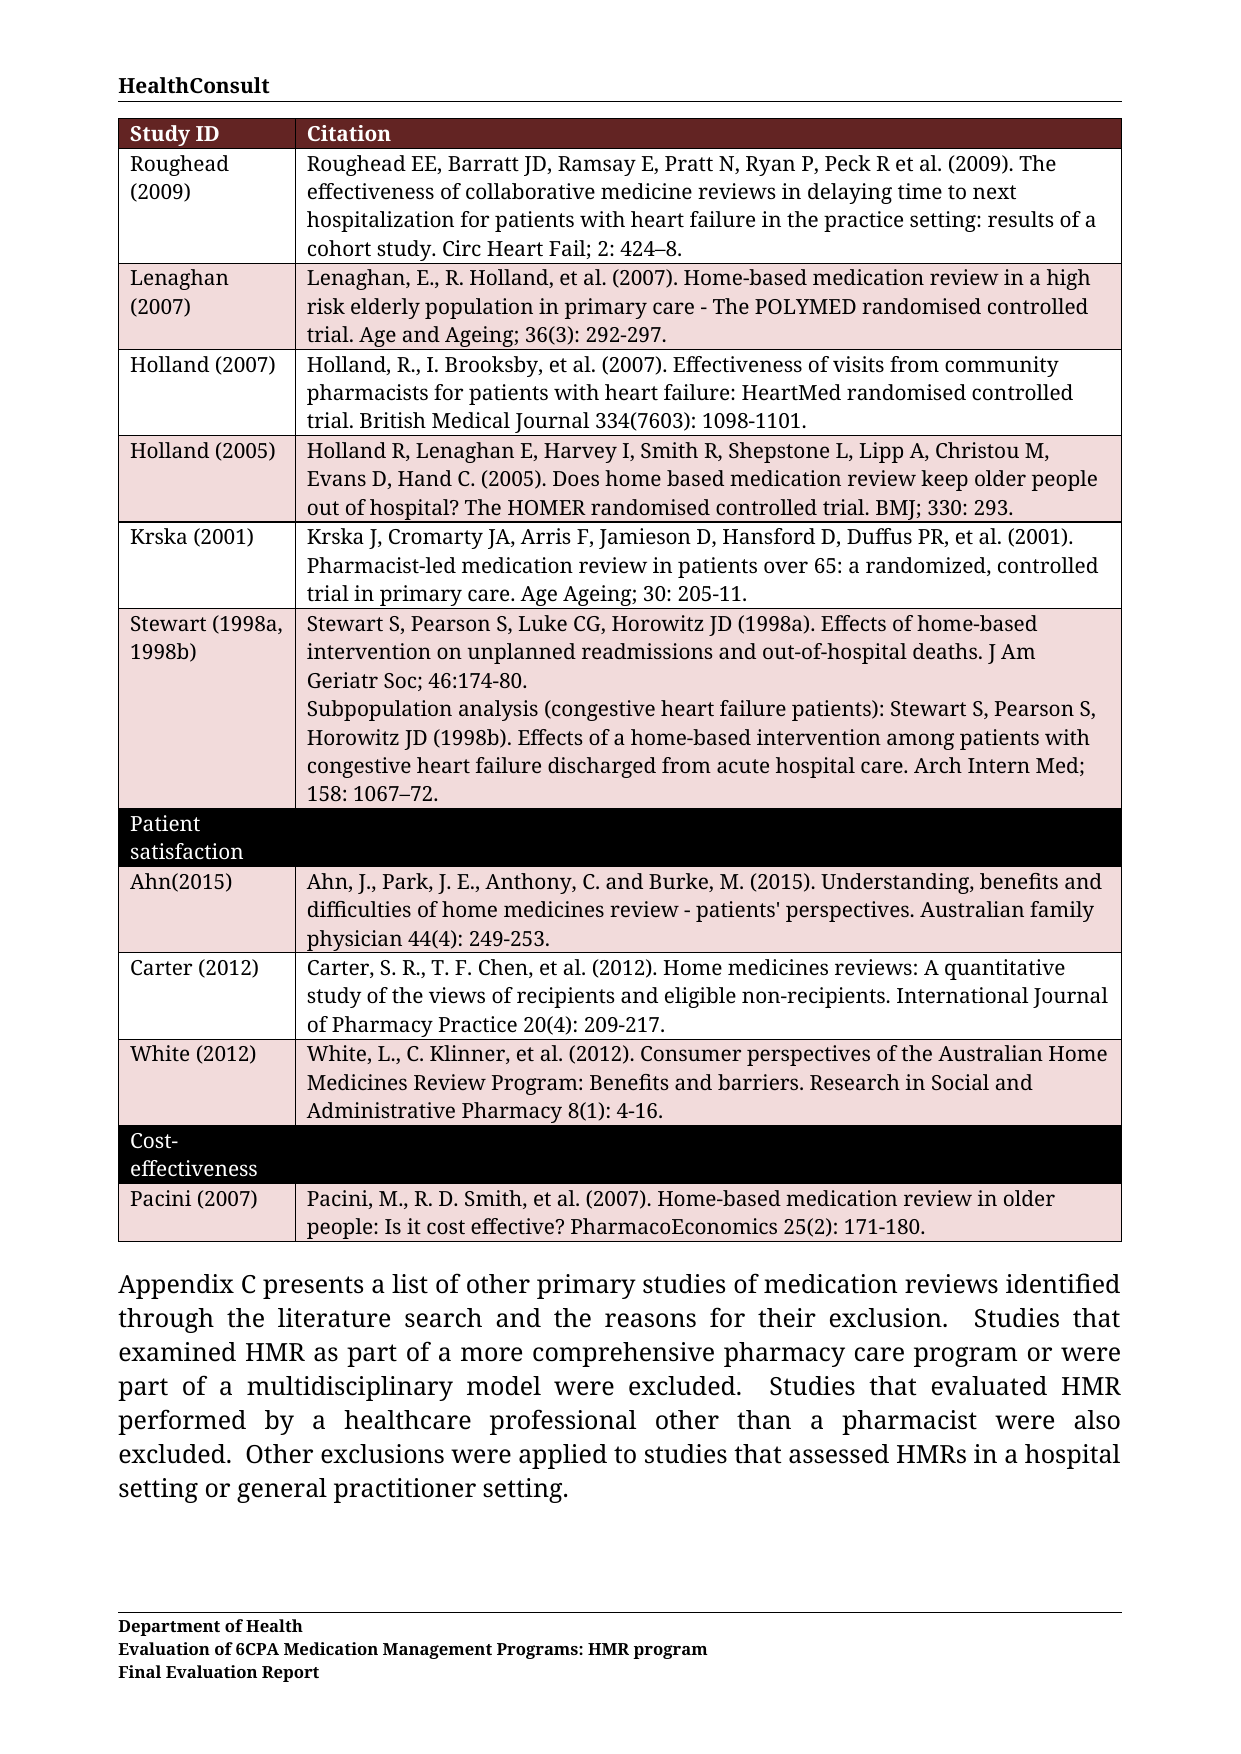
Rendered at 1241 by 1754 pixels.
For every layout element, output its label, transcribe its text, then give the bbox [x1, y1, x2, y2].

table_cell White (2012) [119, 1040, 295, 1125]
table_cell Roughead EE, Barratt JD, Ramsay E, Pratt N, Ryan P, Peck R et al. (2009). The effectiveness of collaborative medicine reviews in delaying time to next hospitalization for patients with heart failure in the practice setting: results of a cohort study. Circ Heart Fail; 2: 424–8. [296, 149, 1121, 262]
table_header Study ID [119, 119, 295, 148]
table_cell Lenaghan, E., R. Holland, et al. (2007). Home-based medication review in a high risk elderly population in primary care - The POLYMED randomised controlled trial. Age and Ageing; 36(3): 292-297. [296, 264, 1121, 349]
table_cell Cost-effectiveness [119, 1126, 295, 1183]
table_cell Holland (2005) [119, 436, 295, 521]
table_cell Ahn, J., Park, J. E., Anthony, C. and Burke, M. (2015). Understanding, benefits and difficulties of home medicines review - patients' perspectives. Australian family physician 44(4): 249-253. [296, 867, 1121, 952]
table_cell [296, 1126, 1121, 1183]
table_cell Krska (2001) [119, 523, 295, 608]
table_cell Holland, R., I. Brooksby, et al. (2007). Effectiveness of visits from community pharmacists for patients with heart failure: HeartMed randomised controlled trial. British Medical Journal 334(7603): 1098-1101. [296, 350, 1121, 435]
table_cell Holland R, Lenaghan E, Harvey I, Smith R, Shepstone L, Lipp A, Christou M, Evans D, Hand C. (2005). Does home based medication review keep older people out of hospital? The HOMER randomised controlled trial. BMJ; 330: 293. [296, 436, 1121, 521]
table_cell Krska J, Cromarty JA, Arris F, Jamieson D, Hansford D, Duffus PR, et al. (2001). Pharmacist-led medication review in patients over 65: a randomized, controlled trial in primary care. Age Ageing; 30: 205-11. [296, 523, 1121, 608]
table_cell Lenaghan (2007) [119, 264, 295, 349]
text Appendix C presents a list of other primary studies of medication reviews identified through the literature search and the reasons for their exclusion. Studies that examined HMR as part of a more comprehensive pharmacy care program or were part of a multidisciplinary model were excluded. Studies that evaluated HMR performed by a healthcare professional other than a pharmacist were also excluded. Other exclusions were applied to studies that assessed HMRs in a hospital setting or general practitioner setting. [118, 1267, 1122, 1505]
table_cell Stewart S, Pearson S, Luke CG, Horowitz JD (1998a). Effects of home-based intervention on unplanned readmissions and out-of-hospital deaths. J Am Geriatr Soc; 46:174-80. Subpopulation analysis (congestive heart failure patients): Stewart S, Pearson S, Horowitz JD (1998b). Effects of a home-based intervention among patients with congestive heart failure discharged from acute hospital care. Arch Intern Med; 158: 1067–72. [296, 609, 1121, 808]
table_cell Carter (2012) [119, 953, 295, 1038]
table_cell Roughead (2009) [119, 149, 295, 262]
table_cell [296, 809, 1121, 866]
table_cell White, L., C. Klinner, et al. (2012). Consumer perspectives of the Australian Home Medicines Review Program: Benefits and barriers. Research in Social and Administrative Pharmacy 8(1): 4-16. [296, 1040, 1121, 1125]
table_cell Patient satisfaction [119, 809, 295, 866]
table_cell Pacini (2007) [119, 1184, 295, 1241]
table_cell Carter, S. R., T. F. Chen, et al. (2012). Home medicines reviews: A quantitative study of the views of recipients and eligible non-recipients. International Journal of Pharmacy Practice 20(4): 209-217. [296, 953, 1121, 1038]
table_cell Holland (2007) [119, 350, 295, 435]
table_header Citation [296, 119, 1121, 148]
table_cell Stewart (1998a, 1998b) [119, 609, 295, 808]
table_cell Pacini, M., R. D. Smith, et al. (2007). Home-based medication review in older people: Is it cost effective? PharmacoEconomics 25(2): 171-180. [296, 1184, 1121, 1241]
table_cell Ahn(2015) [119, 867, 295, 952]
